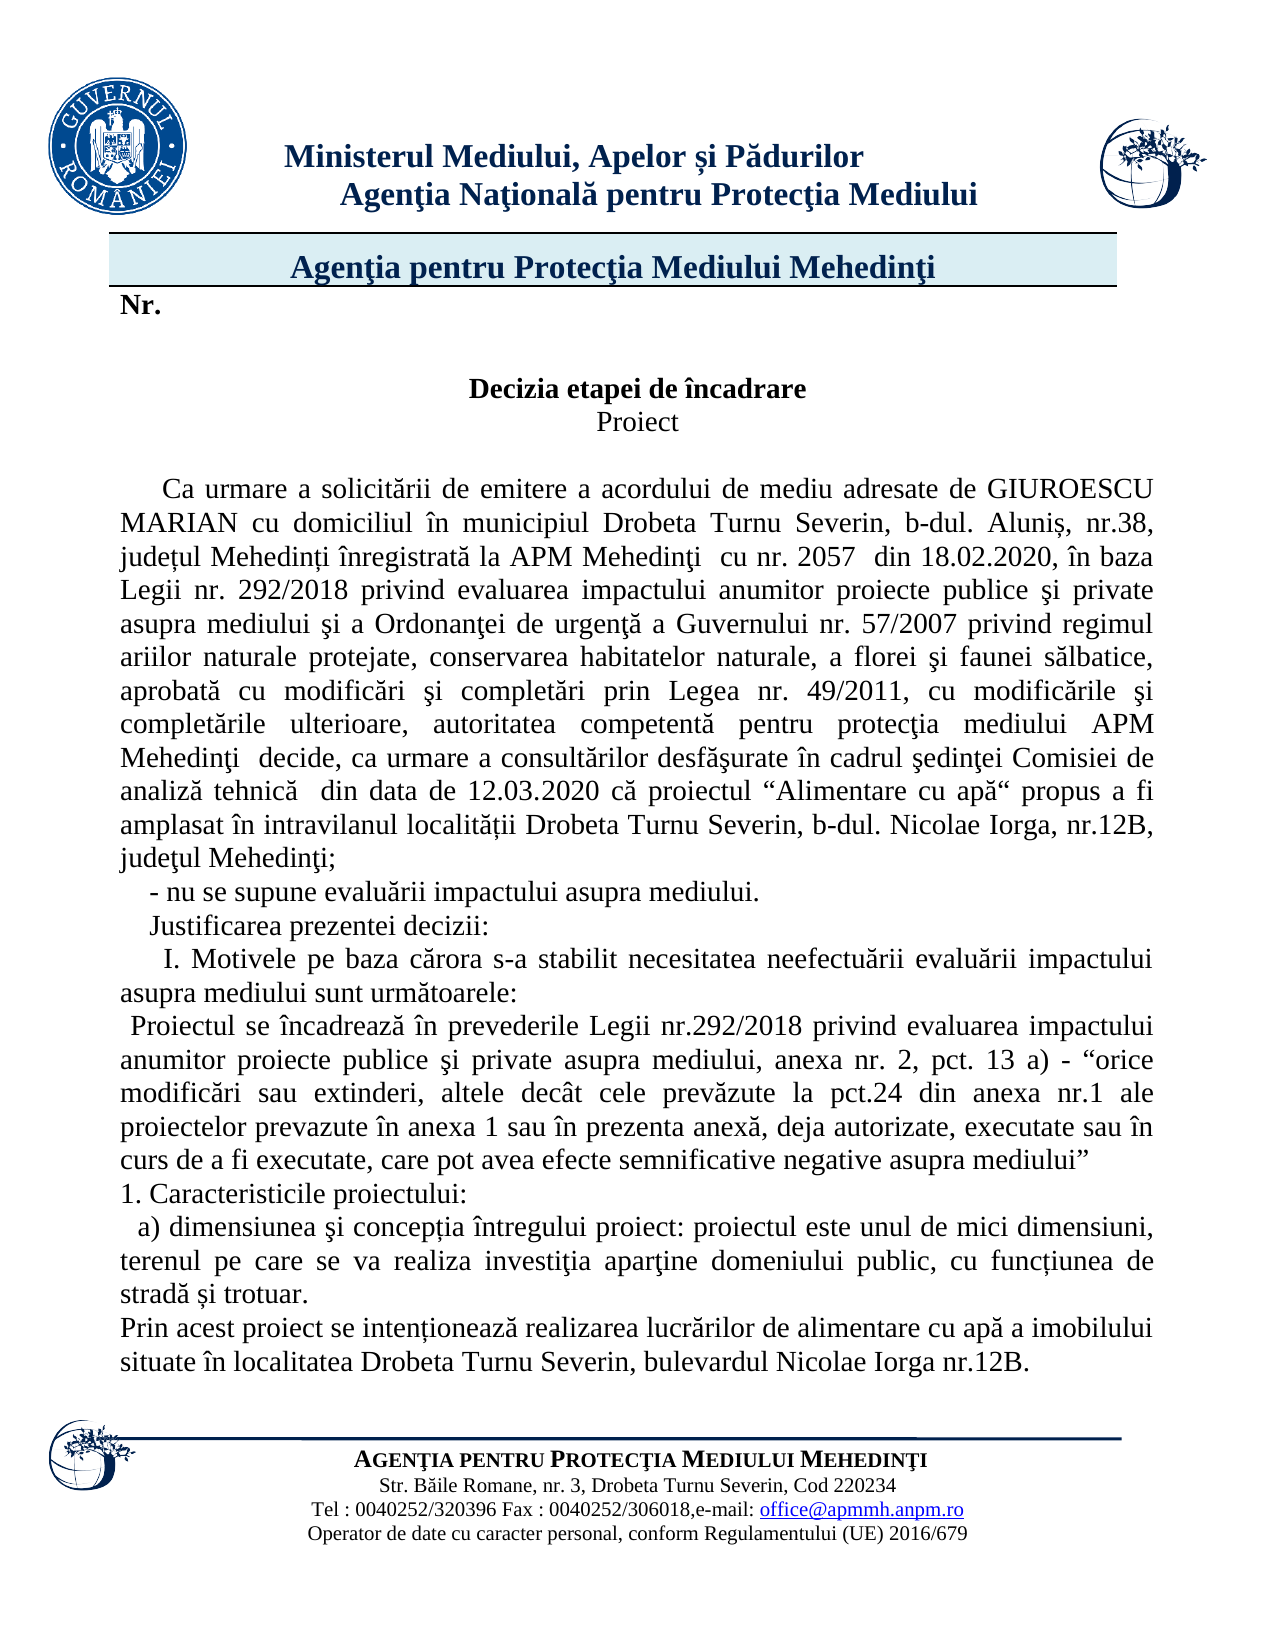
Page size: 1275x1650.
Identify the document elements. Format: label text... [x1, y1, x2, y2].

picture [46, 75, 188, 216]
text 1. Caracteristicile proiectului: [120, 1176, 1155, 1209]
table_header Agenţia pentru Protecţia Mediului Mehedinţi [109, 234, 1117, 285]
text Str. Băile Romane, nr. 3, Drobeta Turnu Severin, Cod 220234 [120, 1473, 1155, 1497]
text Ministerul Mediului, Apelor și Pădurilor [188, 136, 1108, 174]
text Prin acest proiect se intenționează realizarea lucrărilor de alimentare cu apă a imobilului situate în localitatea Drobeta Turnu Severin, bulevardul Nicolae Iorga nr.12B. [120, 1310, 1155, 1377]
text I. Motivele pe baza cărora s-a stabilit necesitatea neefectuării evaluării impactului asupra mediului sunt următoarele: [120, 941, 1155, 1008]
text Nr. [120, 287, 1155, 321]
text Tel : 0040252/320396 Fax : 0040252/306018,e-mail: office@apmmh.anpm.ro [120, 1497, 1155, 1521]
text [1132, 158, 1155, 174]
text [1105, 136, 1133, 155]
text Agenţia Naţională pentru Protecţia Mediului [188, 174, 1155, 213]
text a) dimensiunea şi concepția întregului proiect: proiectul este unul de mici dimensiuni, terenul pe care se va realiza investiţia aparţine domeniului public, cu funcțiunea de stradă și trotuar. [120, 1209, 1155, 1310]
text Ca urmare a solicitării de emitere a acordului de mediu adresate de GIUROESCU MARIAN cu domiciliul în municipiul Drobeta Turnu Severin, b-dul. Aluniș, nr.38, județul Mehedinți înregistrată la APM Mehedinţi cu nr. 2057 din 18.02.2020, în baza Legii nr. 292/2018 privind evaluarea impactului anumitor proiecte publice şi private asupra mediului şi a Ordonanţei de urgenţă a Guvernului nr. 57/2007 privind regimul ariilor naturale protejate, conservarea habitatelor naturale, a florei şi faunei sălbatice, aprobată cu modificări şi completări prin Legea nr. 49/2011, cu modificările şi completările ulterioare, autoritatea competentă pentru protecţia mediului APM Mehedinţi decide, ca urmare a consultărilor desfăşurate în cadrul şedinţei Comisiei de analiză tehnică din data de 12.03.2020 că proiectul “Alimentare cu apă“ propus a fi amplasat în intravilanul localității Drobeta Turnu Severin, b-dul. Nicolae Iorga, nr.12B, judeţul Mehedinţi; [120, 472, 1155, 874]
text Justificarea prezentei decizii: [120, 908, 1155, 941]
text Operator de date cu caracter personal, conform Regulamentului (UE) 2016/679 [120, 1521, 1155, 1545]
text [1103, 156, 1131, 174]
text Proiect [120, 404, 1155, 438]
text AGENŢIA PENTRU PROTECŢIA MEDIULUI MEHEDINŢI [120, 1444, 1155, 1473]
text Proiectul se încadrează în prevederile Legii nr.292/2018 privind evaluarea impactului anumitor proiecte publice şi private asupra mediului, anexa nr. 2, pct. 13 a) - “orice modificări sau extinderi, altele decât cele prevăzute la pct.24 din anexa nr.1 ale proiectelor prevazute în anexa 1 sau în prezenta anexă, deja autorizate, executate sau în curs de a fi executate, care pot avea efecte semnificative negative asupra mediului” [120, 1008, 1155, 1176]
text Decizia etapei de încadrare [120, 371, 1155, 404]
text - nu se supune evaluării impactului asupra mediului. [120, 874, 1155, 908]
